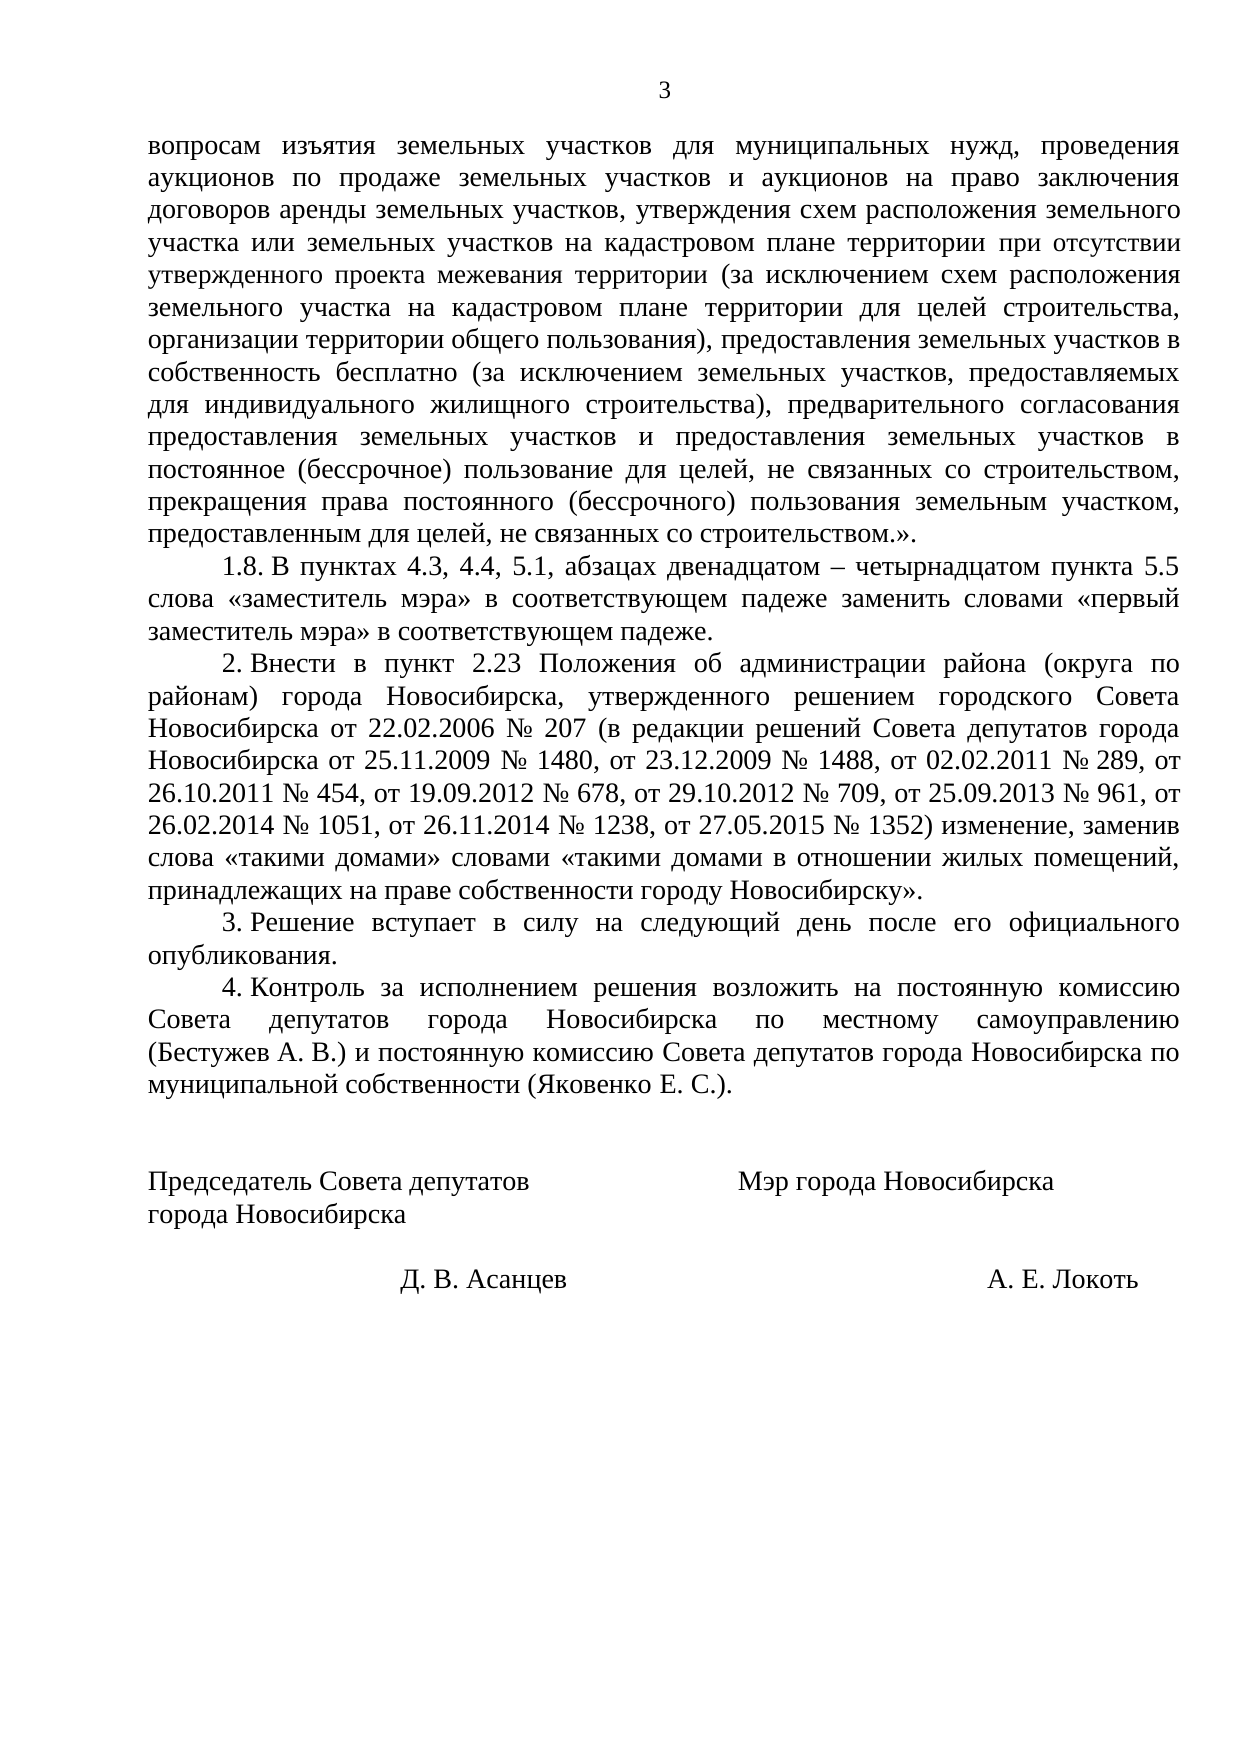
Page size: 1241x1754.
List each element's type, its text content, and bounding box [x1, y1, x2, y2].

text Д. В. Асанцев А. Е. Локоть [148, 1262, 1181, 1294]
text 4. Контроль за исполнением решения возложить на постоянную комиссию Совета депутатов города Новосибирска по местному самоуправлению (Бестужев А. В.) и постоянную комиссию Совета депутатов города Новосибирска по муниципальной собственности (Яковенко Е. С.). [148, 970, 1181, 1100]
text 3. Решение вступает в силу на следующий день после его официального опубликования. [148, 905, 1181, 970]
text 1.8. В пунктах 4.3, 4.4, 5.1, абзацах двенадцатом – четырнадцатом пункта 5.5 слова «заместитель мэра» в соответствующем падеже заменить словами «первый заместитель мэра» в соответствующем падеже. [148, 549, 1181, 646]
text Председатель Совета депутатов Мэр города Новосибирска [148, 1164, 1181, 1197]
text 2. Внести в пункт 2.23 Положения об администрации района (округа по районам) города Новосибирска, утвержденного решением городского Совета Новосибирска от 22.02.2006 № 207 (в редакции решений Совета депутатов города Новосибирска от 25.11.2009 № 1480, от 23.12.2009 № 1488, от 02.02.2011 № 289, от 26.10.2011 № 454, от 19.09.2012 № 678, от 29.10.2012 № 709, от 25.09.2013 № 961, от 26.02.2014 № 1051, от 26.11.2014 № 1238, от 27.05.2015 № 1352) изменение, заменив слова «такими домами» словами «такими домами в отношении жилых помещений, принадлежащих на праве собственности городу Новосибирску». [148, 646, 1181, 905]
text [148, 128, 1181, 549]
text города Новосибирска [148, 1197, 1181, 1229]
